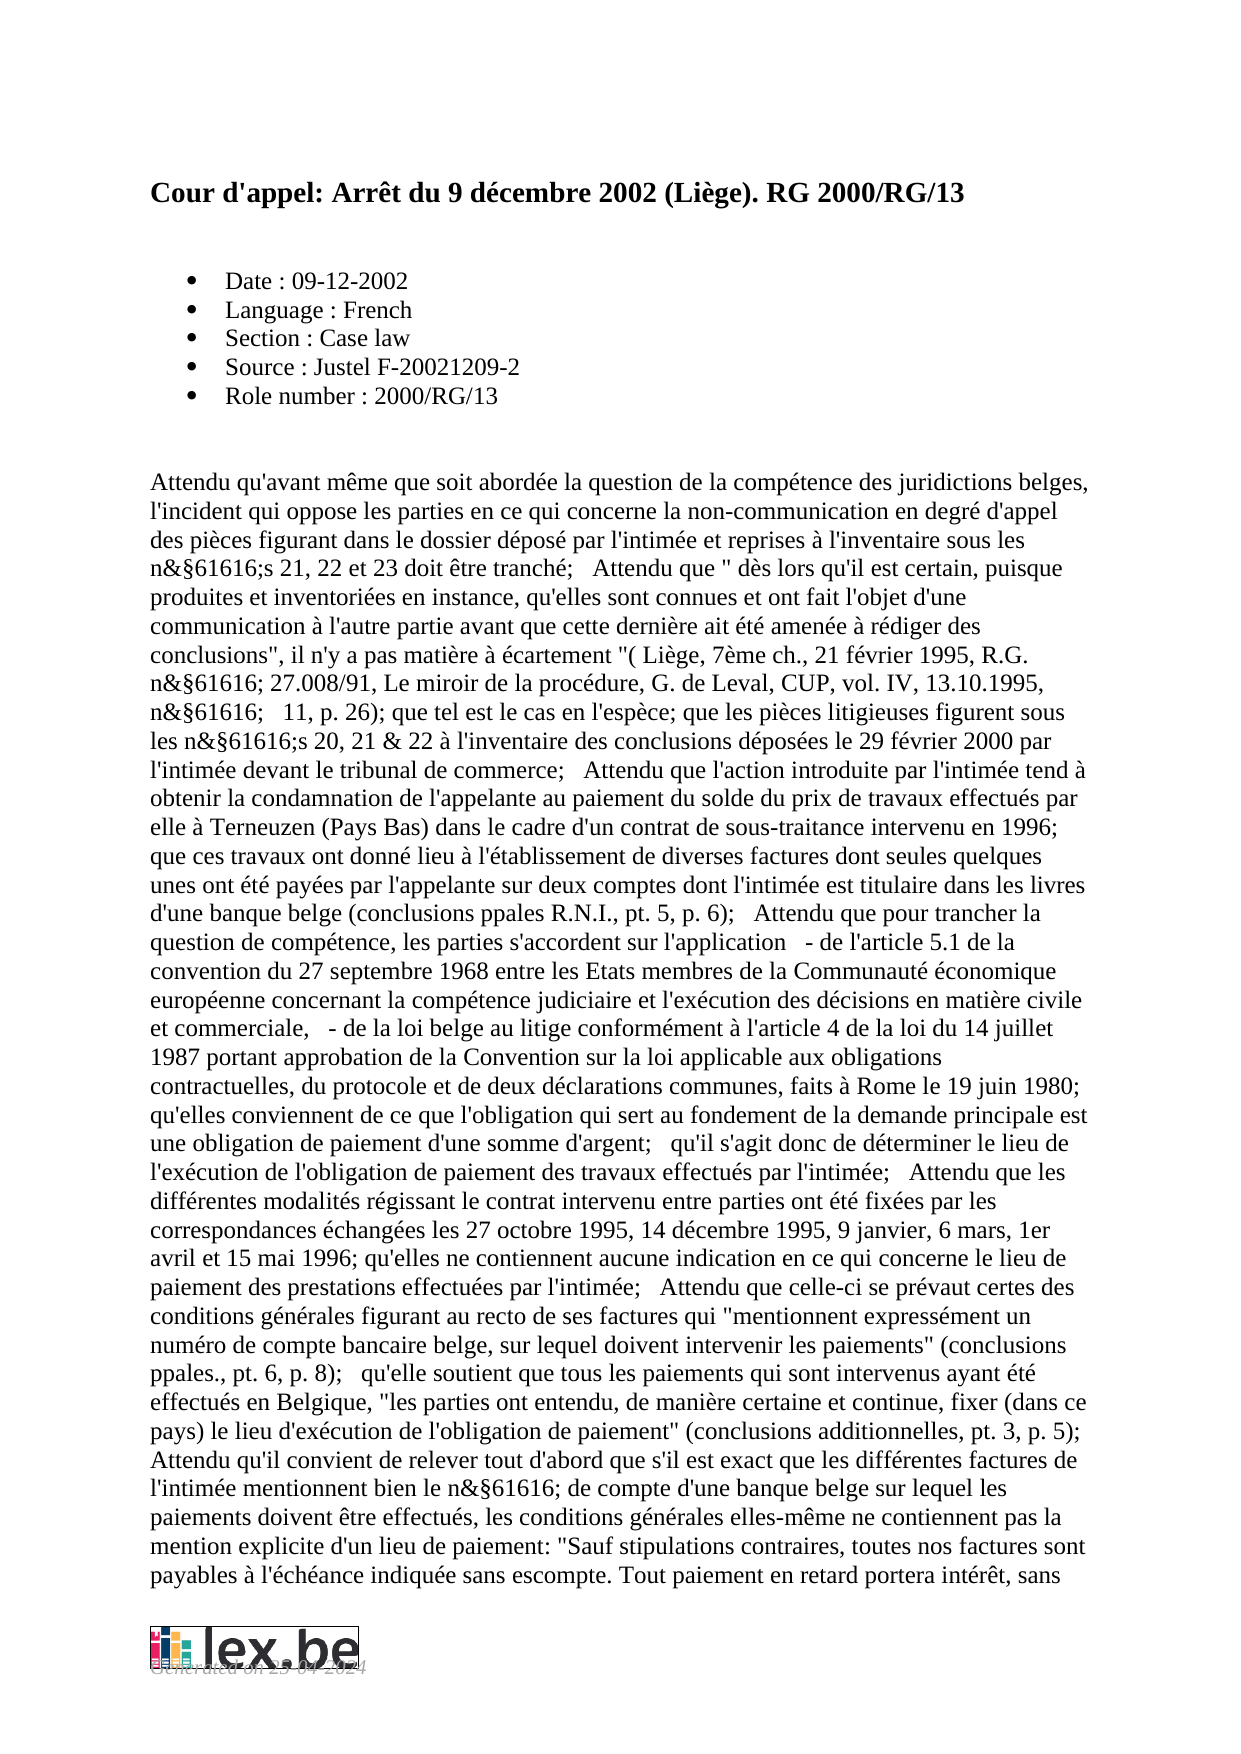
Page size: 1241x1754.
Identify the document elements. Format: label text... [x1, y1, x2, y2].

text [150, 467, 1090, 1588]
list Date : 09-12-2002 [187, 266, 1090, 295]
list Section : Case law [187, 323, 1090, 352]
subtitle Cour d'appel: Arrêt du 9 décembre 2002 (Liège). RG 2000/RG/13 [150, 175, 1090, 208]
picture [151, 1627, 358, 1668]
list Source : Justel F-20021209-2 [187, 352, 1090, 381]
list Language : French [187, 295, 1090, 323]
list Role number : 2000/RG/13 [187, 381, 1090, 410]
